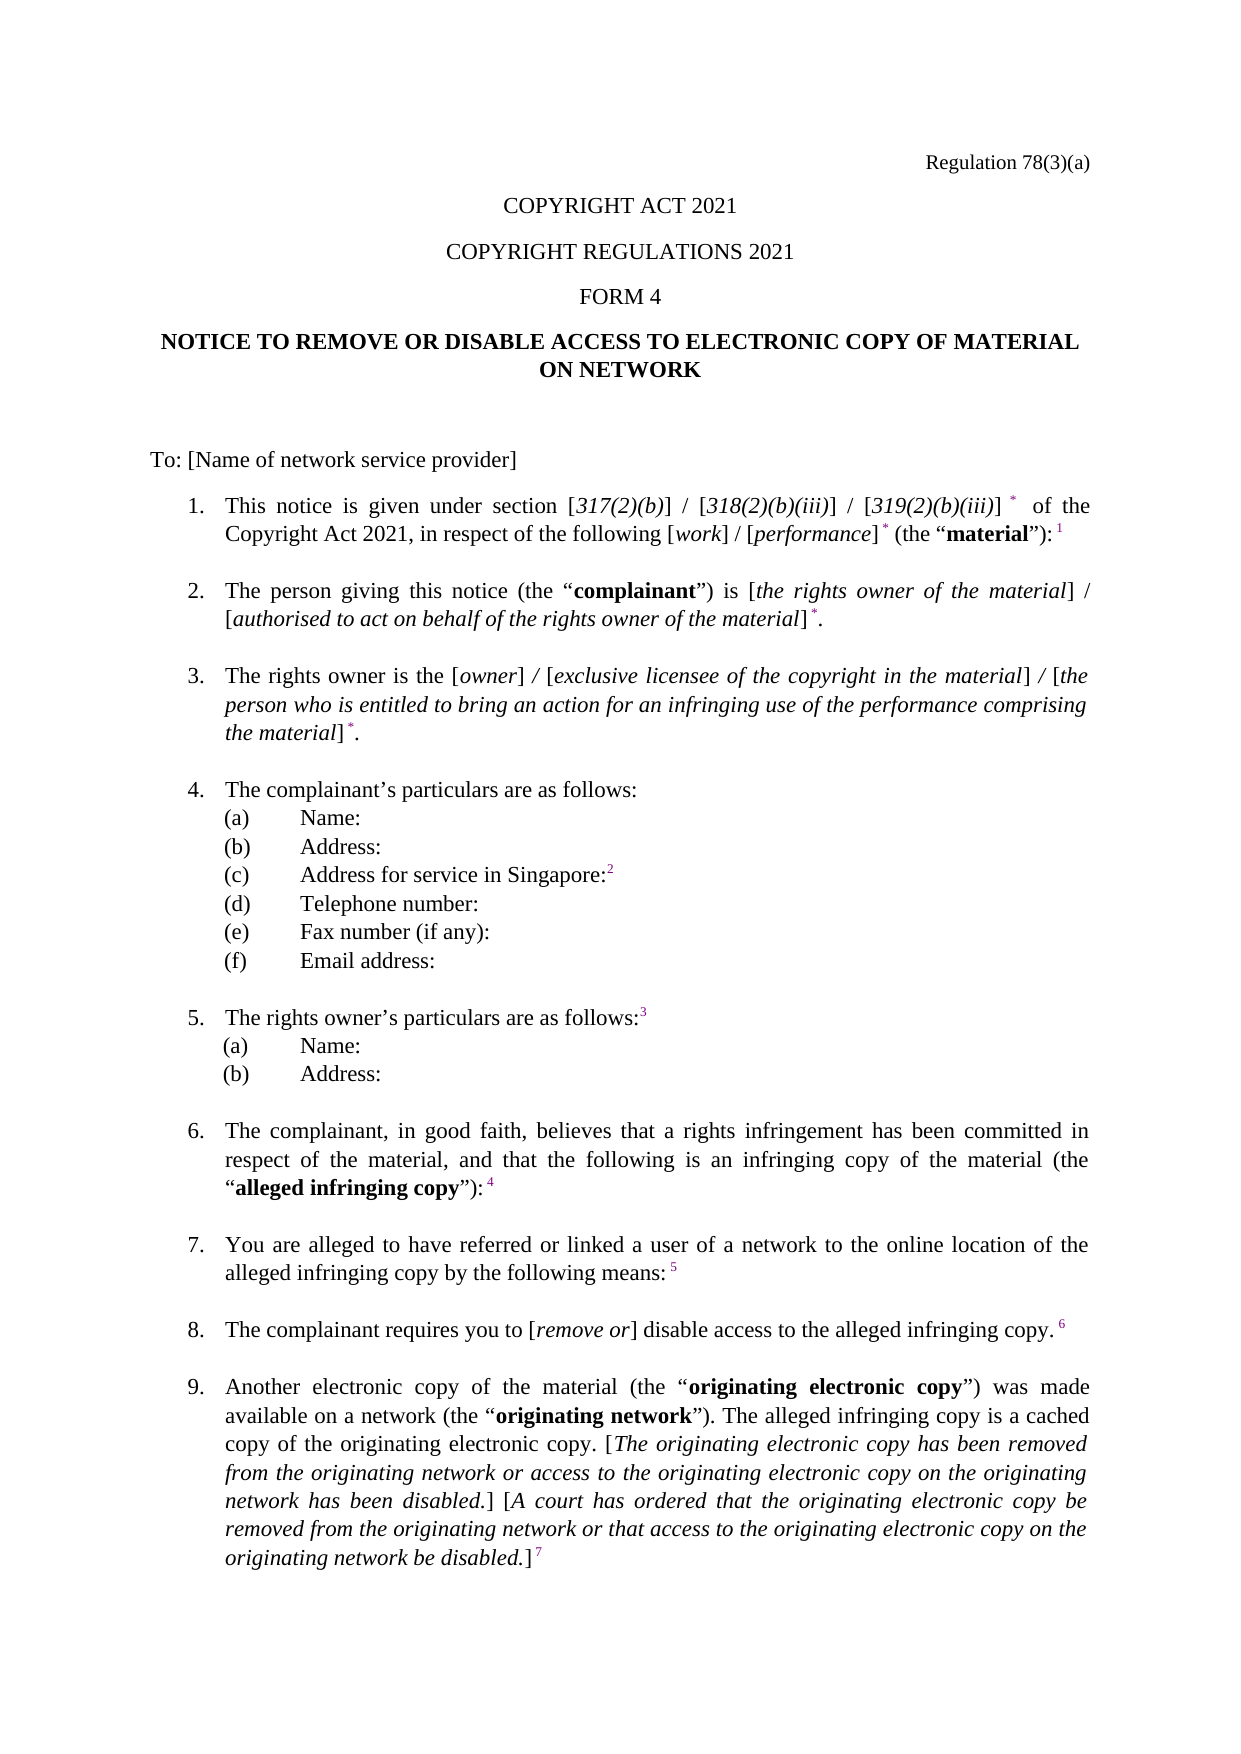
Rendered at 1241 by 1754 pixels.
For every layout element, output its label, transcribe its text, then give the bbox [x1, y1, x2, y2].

text To: [Name of network service provider] [150, 447, 1090, 473]
list The complainant’s particulars are as follows: [187, 776, 1090, 802]
text FORM 4 [150, 283, 1090, 309]
list The complainant, in good faith, believes that a rights infringement has been committed in respect of the material, and that the following is an infringing copy of the material (the “alleged infringing copy”): 4 [187, 1117, 1090, 1201]
list This notice is given under section [317(2)(b)] / [318(2)(b)(iii)] / [319(2)(b)(iii)] * of the Copyright Act 2021, in respect of the following [work] / [performance] * (the “material”): 1 [187, 492, 1090, 546]
text COPYRIGHT REGULATIONS 2021 [150, 238, 1090, 264]
list Telephone number: [224, 890, 1090, 916]
list The rights owner is the [owner] / [exclusive licensee of the copyright in the material] / [the person who is entitled to bring an action for an infringing use of the performance comprising the material] *. [187, 662, 1090, 746]
list The complainant requires you to [remove or] disable access to the alleged infringing copy. 6 [187, 1316, 1090, 1343]
list Address: [224, 833, 1090, 859]
text NOTICE TO REMOVE OR DISABLE ACCESS TO ELECTRONIC COPY OF MATERIAL ON NETWORK [150, 328, 1090, 383]
text COPYRIGHT ACT 2021 [150, 193, 1090, 219]
list Email address: [224, 947, 1090, 973]
list Name: [224, 804, 1090, 831]
list Fax number (if any): [224, 918, 1090, 944]
list Address for service in Singapore:2 [224, 861, 1090, 888]
text Regulation 78(3)(a) [150, 150, 1090, 174]
list The person giving this notice (the “complainant”) is [the rights owner of the material] / [authorised to act on behalf of the rights owner of the material] *. [187, 577, 1090, 632]
list The rights owner’s particulars are as follows:3 [187, 1003, 1090, 1030]
list Another electronic copy of the material (the “originating electronic copy”) was made available on a network (the “originating network”). The alleged infringing copy is a cached copy of the originating electronic copy. [The originating electronic copy has been removed from the originating network or access to the originating electronic copy on the originating network has been disabled.] [A court has ordered that the originating electronic copy be removed from the originating network or that access to the originating electronic copy on the originating network be disabled.] 7 [187, 1373, 1090, 1570]
list You are alleged to have referred or linked a user of a network to the online location of the alleged infringing copy by the following means: 5 [187, 1231, 1090, 1286]
list Address: [223, 1060, 1090, 1087]
list Name: [223, 1032, 1090, 1058]
